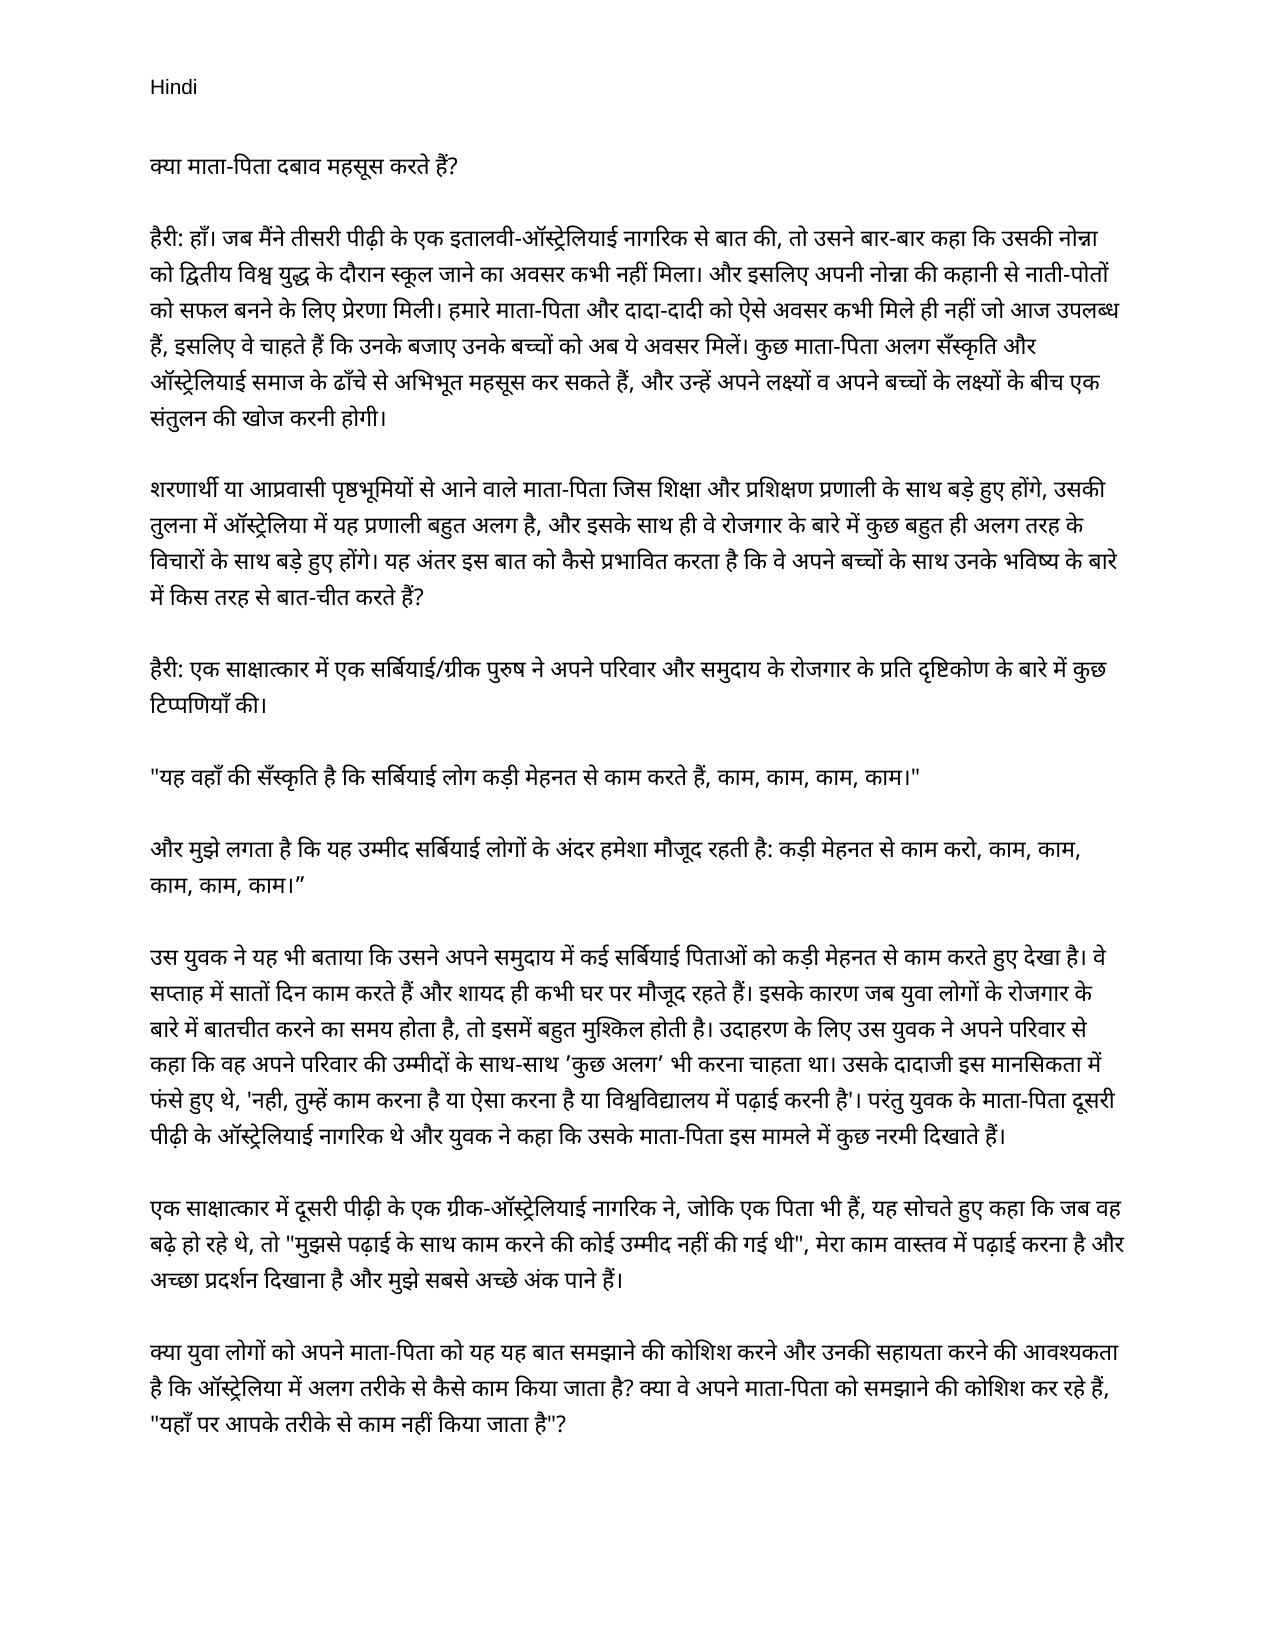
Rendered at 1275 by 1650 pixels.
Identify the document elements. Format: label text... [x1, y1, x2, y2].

text उस युवक ने यह भी बताया कि उसने अपने समुदाय में कई सर्बियाई पिताओं को कड़ी मेहनत से काम करते हुए देखा है। वे सप्ताह में सातों दिन काम करते हैं और शायद ही कभी घर पर मौजूद रहते हैं। इसके कारण जब युवा लोगों के रोजगार के बारे में बातचीत करने का समय होता है, तो इसमें बहुत मुश्किल होती है। उदाहरण के लिए उस युवक ने अपने परिवार से कहा कि वह अपने परिवार की उम्मीदों के साथ-साथ ’कुछ अलग’ भी करना चाहता था। उसके दादाजी इस मानसिकता में फंसे हुए थे, 'नही, तुम्हें काम करना है या ऐसा करना है या विश्वविद्यालय में पढ़ाई करनी है'। परंतु युवक के माता-पिता दूसरी पीढ़ी के ऑस्ट्रेलियाई नागरिक थे और युवक ने कहा कि उसके माता-पिता इस मामले में कुछ नरमी दिखाते हैं। [150, 941, 1125, 1152]
text हैरी: हाँ। जब मैंने तीसरी पीढ़ी के एक इतालवी-ऑस्ट्रेलियाई नागरिक से बात की, तो उसने बार-बार कहा कि उसकी नोन्ना को द्वितीय विश्व युद्ध के दौरान स्कूल जाने का अवसर कभी नहीं मिला। और इसलिए अपनी नोन्ना की कहानी से नाती-पोतों को सफल बनने के लिए प्रेरणा मिली। हमारे माता-पिता और दादा-दादी को ऐसे अवसर कभी मिले ही नहीं जो आज उपलब्ध हैं, इसलिए वे चाहते हैं कि उनके बजाए उनके बच्चों को अब ये अवसर मिलें। कुछ माता-पिता अलग सँस्कृति और ऑस्ट्रेलियाई समाज के ढाँचे से अभिभूत महसूस कर सकते हैं, और उन्हें अपने लक्ष्यों व अपने बच्चों के लक्ष्यों के बीच एक संतुलन की खोज करनी होगी। [150, 222, 1125, 433]
text क्या माता-पिता दबाव महसूस करते हैं? [150, 150, 1125, 181]
text "यह वहाँ की सँस्कृति है कि सर्बियाई लोग कड़ी मेहनत से काम करते हैं, काम, काम, काम, काम।" [150, 761, 1125, 792]
text शरणार्थी या आप्रवासी पृष्ठभूमियों से आने वाले माता-पिता जिस शिक्षा और प्रशिक्षण प्रणाली के साथ बड़े हुए होंगे, उसकी तुलना में ऑस्ट्रेलिया में यह प्रणाली बहुत अलग है, और इसके साथ ही वे रोजगार के बारे में कुछ बहुत ही अलग तरह के विचारों के साथ बड़े हुए होंगे। यह अंतर इस बात को कैसे प्रभावित करता है कि वे अपने बच्चों के साथ उनके भविष्य के बारे में किस तरह से बात-चीत करते हैं? [150, 473, 1125, 612]
text एक साक्षात्कार में दूसरी पीढ़ी के एक ग्रीक-ऑस्ट्रेलियाई नागरिक ने, जोकि एक पिता भी हैं, यह सोचते हुए कहा कि जब वह बढ़े हो रहे थे, तो "मुझसे पढ़ाई के साथ काम करने की कोई उम्मीद नहीं की गई थी", मेरा काम वास्तव में पढ़ाई करना है और अच्छा प्रदर्शन दिखाना है और मुझे सबसे अच्छे अंक पाने हैं। [150, 1192, 1125, 1295]
text और मुझे लगता है कि यह उम्मीद सर्बियाई लोगों के अंदर हमेशा मौजूद रहती है: कड़ी मेहनत से काम करो, काम, काम, काम, काम, काम।” [150, 833, 1125, 900]
text क्या युवा लोगों को अपने माता-पिता को यह यह बात समझाने की कोशिश करने और उनकी सहायता करने की आवश्यकता है कि ऑस्ट्रेलिया में अलग तरीके से कैसे काम किया जाता है? क्या वे अपने माता-पिता को समझाने की कोशिश कर रहे हैं, "यहाँ पर आपके तरीके से काम नहीं किया जाता है"? [150, 1336, 1125, 1439]
text हैरी: एक साक्षात्कार में एक सर्बियाई/ग्रीक पुरुष ने अपने परिवार और समुदाय के रोजगार के प्रति दृष्टिकोण के बारे में कुछ टिप्पणियाँ की। [150, 653, 1125, 720]
